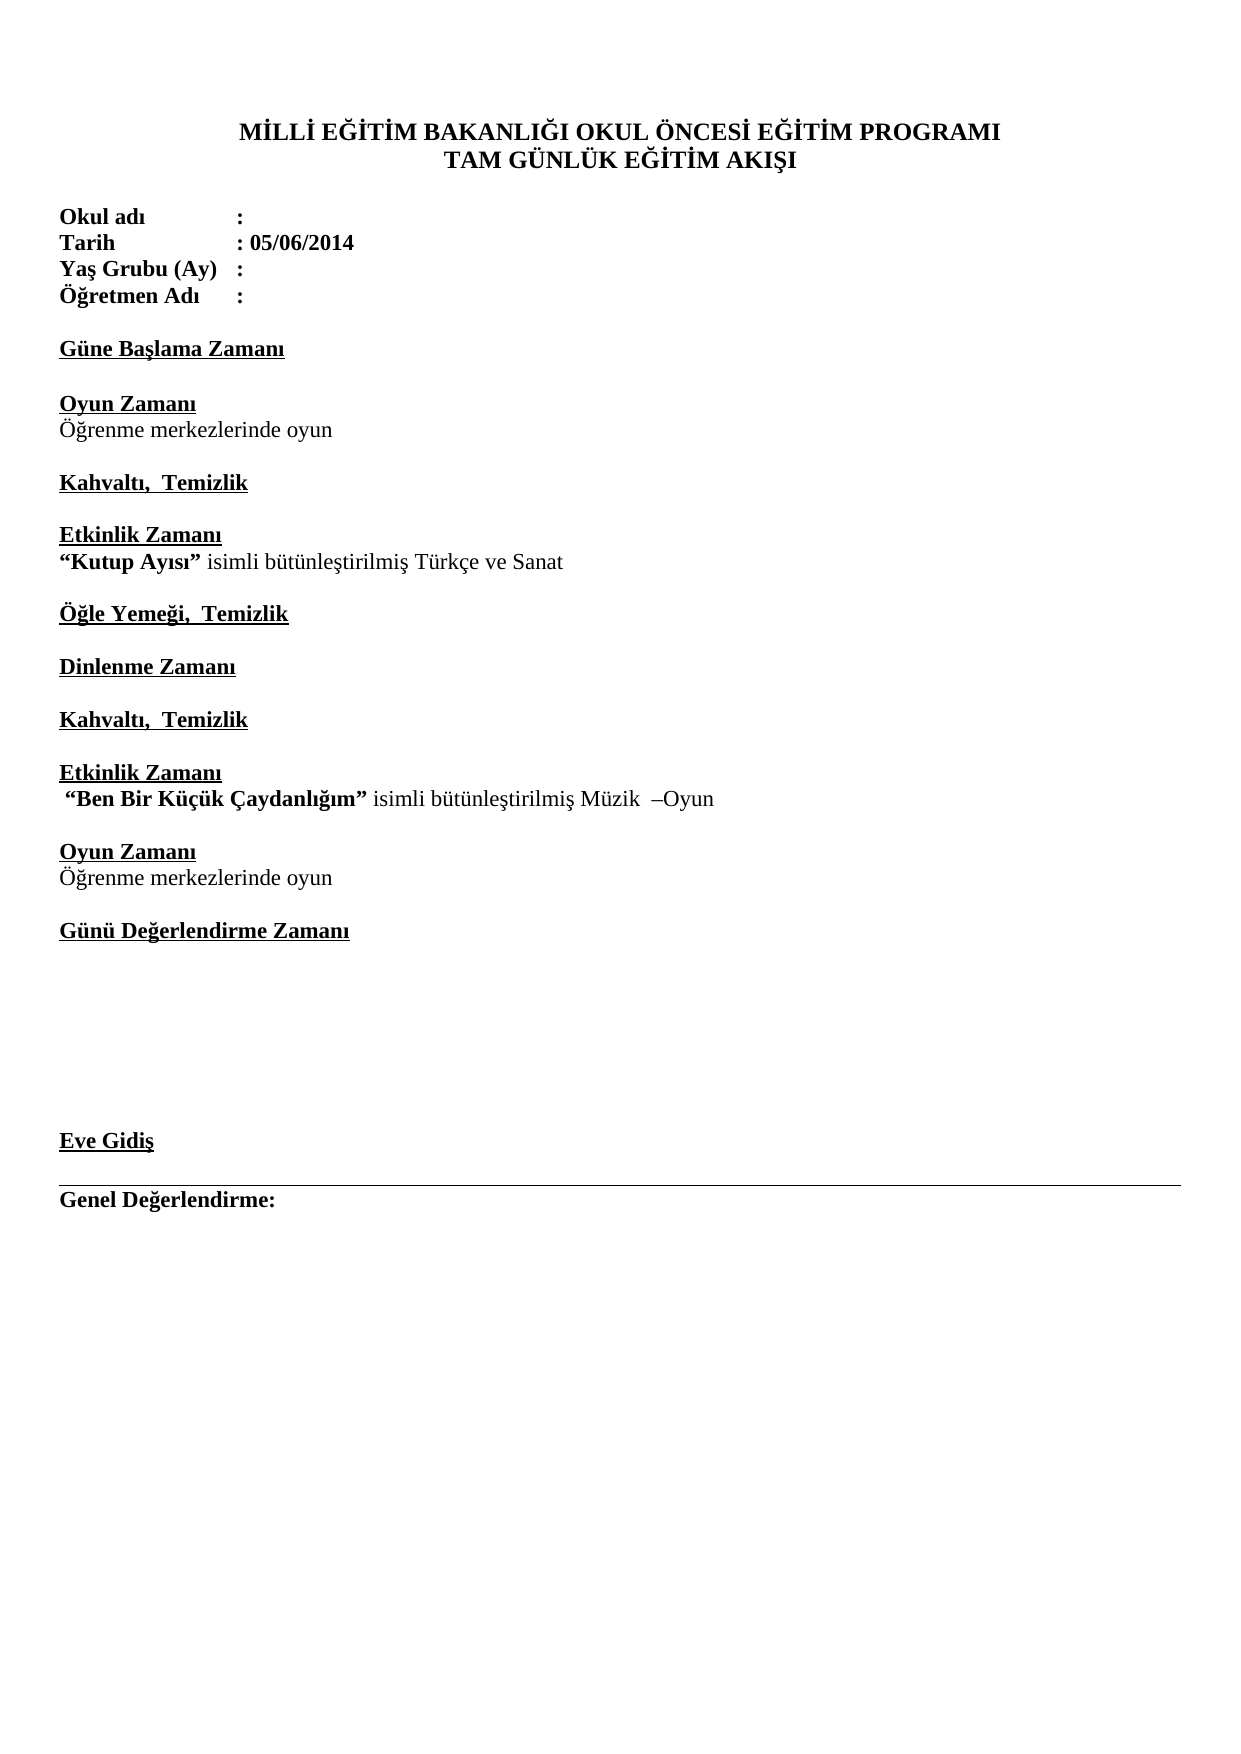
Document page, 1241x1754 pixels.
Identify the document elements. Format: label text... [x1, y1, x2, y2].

text Okul adı : [59, 203, 1181, 229]
text Dinlenme Zamanı [59, 653, 1181, 679]
text MİLLİ EĞİTİM BAKANLIĞI OKUL ÖNCESİ EĞİTİM PROGRAMI [59, 117, 1181, 145]
text Öğrenme merkezlerinde oyun [59, 416, 1181, 442]
text Oyun Zamanı [59, 390, 1181, 416]
text Oyun Zamanı [59, 838, 1181, 864]
text Etkinlik Zamanı [59, 521, 1181, 548]
text Öğrenme merkezlerinde oyun [59, 864, 1181, 890]
text TAM GÜNLÜK EĞİTİM AKIŞI [59, 145, 1181, 174]
text Yaş Grubu (Ay) : [59, 256, 1181, 282]
text Öğretmen Adı : [59, 282, 1181, 308]
text Kahvaltı, Temizlik [59, 706, 1181, 732]
text “Ben Bir Küçük Çaydanlığım” isimli bütünleştirilmiş Müzik –Oyun [59, 785, 1181, 811]
text “Kutup Ayısı” isimli bütünleştirilmiş Türkçe ve Sanat [59, 548, 1181, 574]
text Kahvaltı, Temizlik [59, 469, 1181, 495]
text Etkinlik Zamanı [59, 759, 1181, 785]
text Tarih : 05/06/2014 [59, 229, 1181, 256]
text Eve Gidiş [59, 1128, 1181, 1154]
text Öğle Yemeği, Temizlik [59, 601, 1181, 627]
text Günü Değerlendirme Zamanı [59, 917, 1181, 943]
text Güne Başlama Zamanı [59, 334, 1181, 361]
text Genel Değerlendirme: [59, 1186, 1181, 1212]
